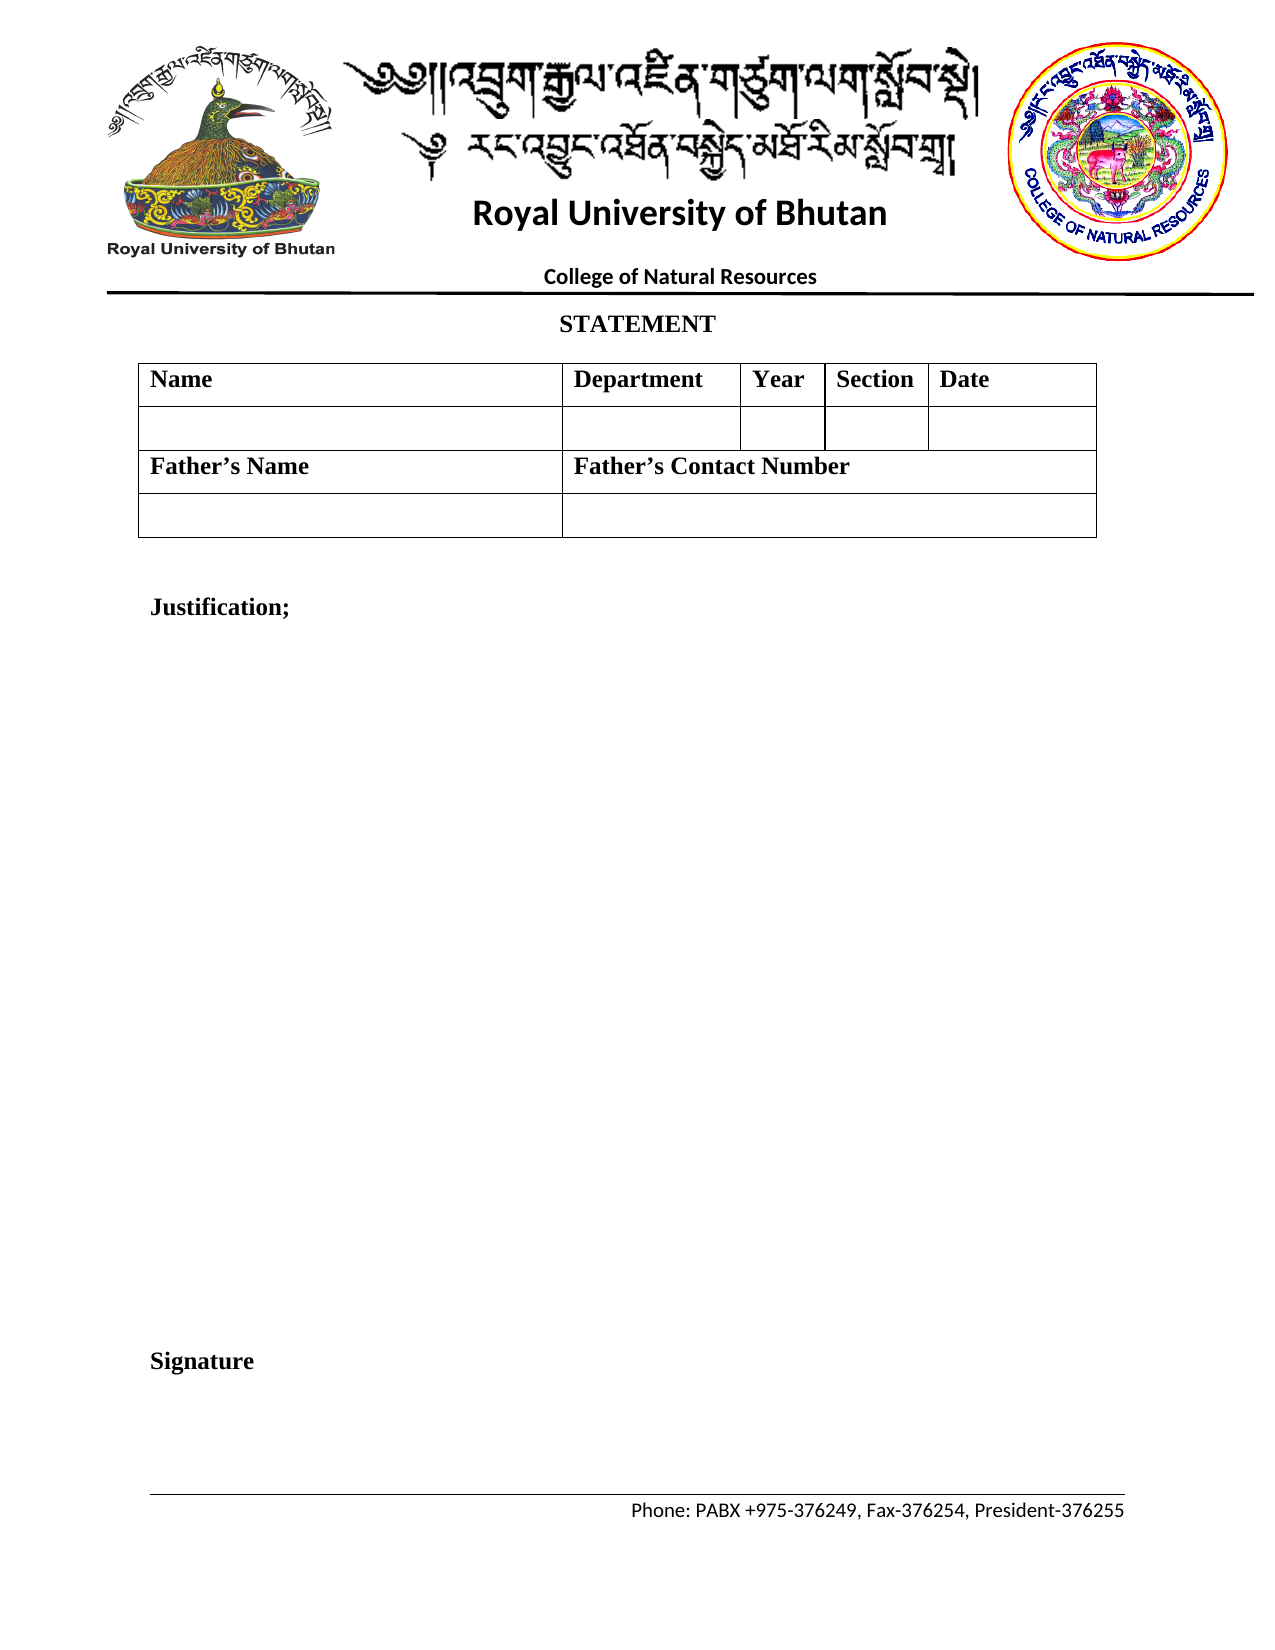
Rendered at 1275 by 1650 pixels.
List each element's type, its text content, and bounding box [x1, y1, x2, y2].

table_cell [929, 407, 1096, 450]
table_cell [826, 407, 928, 450]
table_header Section [826, 364, 928, 406]
text Signature [150, 1346, 1125, 1374]
text STATEMENT [150, 309, 1125, 338]
table_cell [139, 494, 562, 537]
picture [342, 47, 979, 181]
table_cell Father’s Contact Number [563, 451, 1096, 493]
table_cell [139, 407, 562, 450]
table_cell [741, 407, 824, 450]
table_header Department [563, 364, 740, 406]
table_cell [563, 494, 1096, 537]
picture [107, 46, 335, 258]
table_header Date [929, 364, 1096, 406]
table_cell [563, 407, 740, 450]
table_header Name [139, 364, 562, 406]
picture [1003, 37, 1230, 263]
table_cell Father’s Name [139, 451, 562, 493]
table_header Year [741, 364, 824, 406]
text Justification; [150, 592, 1125, 621]
